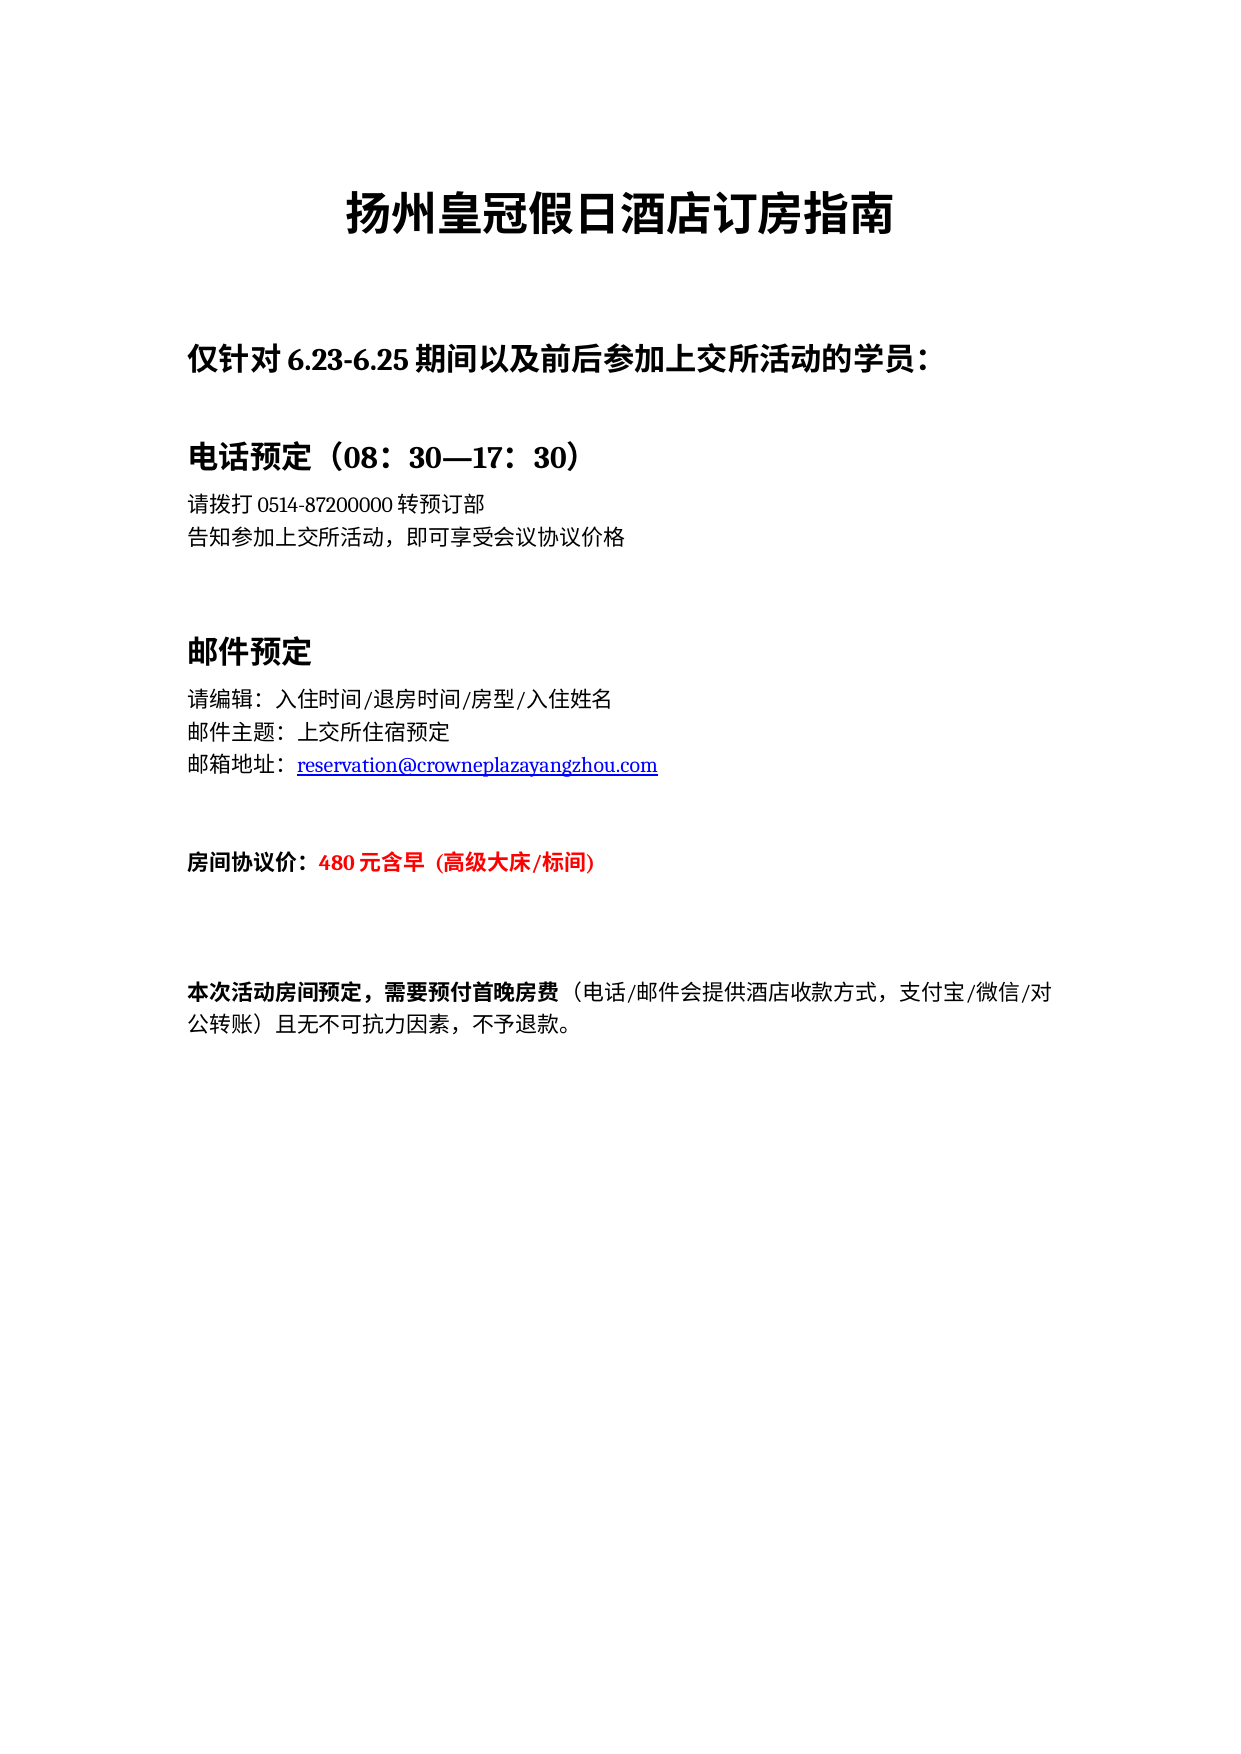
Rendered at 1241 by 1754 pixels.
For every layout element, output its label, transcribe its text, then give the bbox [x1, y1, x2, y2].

text 本次活动房间预定，需要预付首晚房费（电话/邮件会提供酒店收款方式，支付宝/微信/对公转账）且无不可抗力因素，不予退款。 [187, 974, 1053, 1039]
text 请拨打0514-87200000转预订部 [187, 487, 1053, 519]
text 仅针对6.23-6.25期间以及前后参加上交所活动的学员： [187, 324, 1053, 389]
text 邮箱地址：reservation@crowneplazayangzhou.com [187, 747, 1053, 779]
text 电话预定（08：30—17：30） [187, 422, 1053, 487]
text 请编辑：入住时间/退房时间/房型/入住姓名 [187, 682, 1053, 714]
text 邮件预定 [187, 617, 1053, 682]
text 邮件主题：上交所住宿预定 [187, 714, 1053, 747]
text 扬州皇冠假日酒店订房指南 [187, 162, 1053, 259]
text 告知参加上交所活动，即可享受会议协议价格 [187, 519, 1053, 552]
text 房间协议价：480元含早 (高级大床/标间) [187, 844, 1053, 877]
